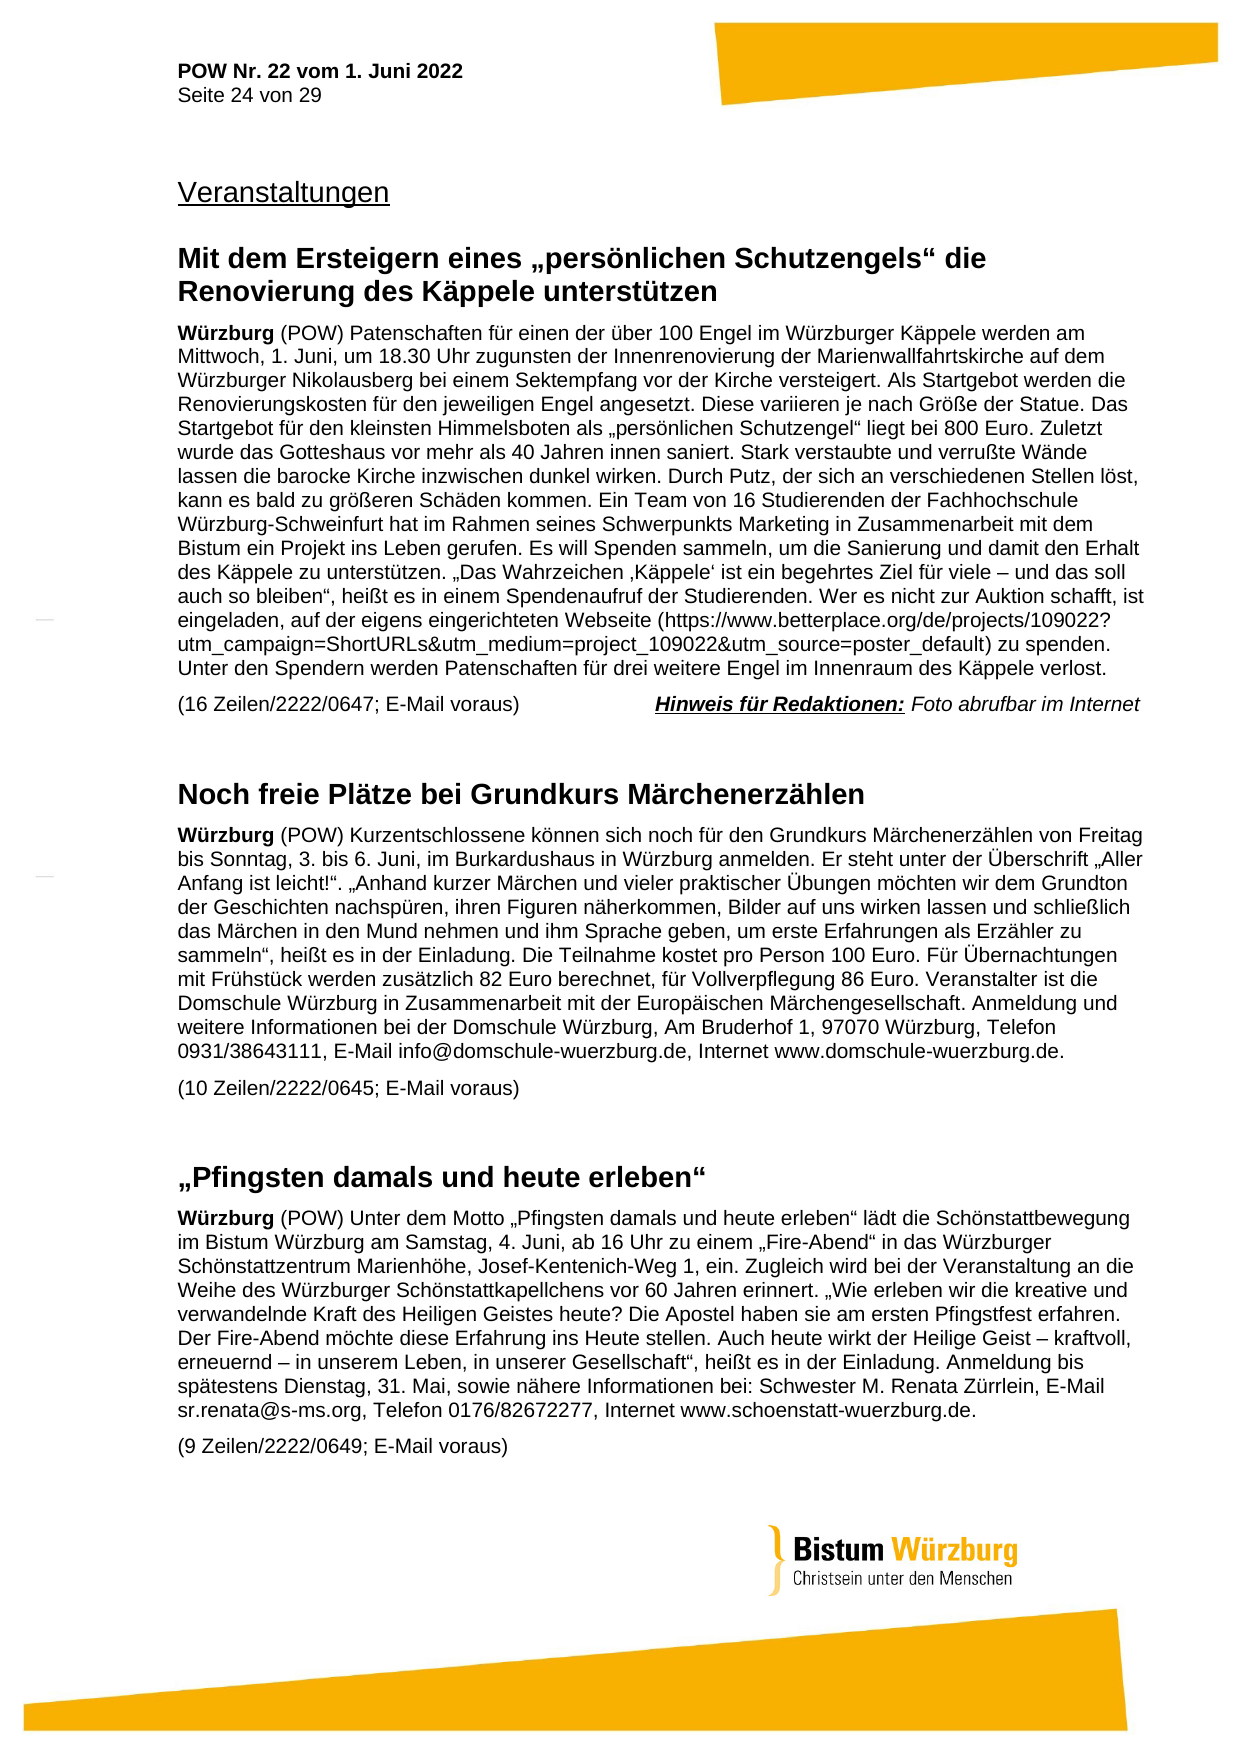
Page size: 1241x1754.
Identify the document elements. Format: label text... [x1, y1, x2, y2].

subtitle Mit dem Ersteigern eines „persönlichen Schutzengels“ die Renovierung des Käppele unterstützen [177, 241, 1152, 308]
picture [0, 0, 1241, 1754]
subtitle Noch freie Plätze bei Grundkurs Märchenerzählen [177, 777, 1152, 811]
text (10 Zeilen/2222/0645; E-Mail voraus) [177, 1075, 1152, 1099]
text (16 Zeilen/2222/0647; E-Mail voraus) Hinweis für Redaktionen: Foto abrufbar im Internet [177, 692, 1152, 716]
text Würzburg (POW) Patenschaften für einen der über 100 Engel im Würzburger Käppele werden am Mittwoch, 1. Juni, um 18.30 Uhr zugunsten der Innenrenovierung der Marienwallfahrtskirche auf dem Würzburger Nikolausberg bei einem Sektempfang vor der Kirche versteigert. Als Startgebot werden die Renovierungskosten für den jeweiligen Engel angesetzt. Diese variieren je nach Größe der Statue. Das Startgebot für den kleinsten Himmelsboten als „persönlichen Schutzengel“ liegt bei 800 Euro. Zuletzt wurde das Gotteshaus vor mehr als 40 Jahren innen saniert. Stark verstaubte und verrußte Wände lassen die barocke Kirche inzwischen dunkel wirken. Durch Putz, der sich an verschiedenen Stellen löst, kann es bald zu größeren Schäden kommen. Ein Team von 16 Studierenden der Fachhochschule Würzburg-Schweinfurt hat im Rahmen seines Schwerpunkts Marketing in Zusammenarbeit mit dem Bistum ein Projekt ins Leben gerufen. Es will Spenden sammeln, um die Sanierung und damit den Erhalt des Käppele zu unterstützen. „Das Wahrzeichen ‚Käppele‘ ist ein begehrtes Ziel für viele – und das soll auch so bleiben“, heißt es in einem Spendenaufruf der Studierenden. Wer es nicht zur Auktion schafft, ist eingeladen, auf der eigens eingerichteten Webseite (https://www.betterplace.org/de/projects/109022?utm_campaign=ShortURLs&utm_medium=project_109022&utm_source=poster_default) zu spenden. Unter den Spendern werden Patenschaften für drei weitere Engel im Innenraum des Käppele verlost. [177, 320, 1152, 680]
text Veranstaltungen [177, 175, 1152, 209]
text Würzburg (POW) Kurzentschlossene können sich noch für den Grundkurs Märchenerzählen von Freitag bis Sonntag, 3. bis 6. Juni, im Burkardushaus in Würzburg anmelden. Er steht unter der Überschrift „Aller Anfang ist leicht!“. „Anhand kurzer Märchen und vieler praktischer Übungen möchten wir dem Grundton der Geschichten nachspüren, ihren Figuren näherkommen, Bilder auf uns wirken lassen und schließlich das Märchen in den Mund nehmen und ihm Sprache geben, um erste Erfahrungen als Erzähler zu sammeln“, heißt es in der Einladung. Die Teilnahme kostet pro Person 100 Euro. Für Übernachtungen mit Frühstück werden zusätzlich 82 Euro berechnet, für Vollverpflegung 86 Euro. Veranstalter ist die Domschule Würzburg in Zusammenarbeit mit der Europäischen Märchengesellschaft. Anmeldung und weitere Informationen bei der Domschule Würzburg, Am Bruderhof 1, 97070 Würzburg, Telefon 0931/38643111, E-Mail info@domschule-wuerzburg.de, Internet www.domschule-wuerzburg.de. [177, 823, 1152, 1063]
text (9 Zeilen/2222/0649; E-Mail voraus) [177, 1434, 1152, 1458]
subtitle „Pfingsten damals und heute erleben“ [177, 1160, 1152, 1194]
text Würzburg (POW) Unter dem Motto „Pfingsten damals und heute erleben“ lädt die Schönstattbewegung im Bistum Würzburg am Samstag, 4. Juni, ab 16 Uhr zu einem „Fire-Abend“ in das Würzburger Schönstattzentrum Marienhöhe, Josef-Kentenich-Weg 1, ein. Zugleich wird bei der Veranstaltung an die Weihe des Würzburger Schönstattkapellchens vor 60 Jahren erinnert. „Wie erleben wir die kreative und verwandelnde Kraft des Heiligen Geistes heute? Die Apostel haben sie am ersten Pfingstfest erfahren. Der Fire-Abend möchte diese Erfahrung ins Heute stellen. Auch heute wirkt der Heilige Geist – kraftvoll, erneuernd – in unserem Leben, in unserer Gesellschaft“, heißt es in der Einladung. Anmeldung bis spätestens Dienstag, 31. Mai, sowie nähere Informationen bei: Schwester M. Renata Zürrlein, E-Mail sr.renata@s-ms.org, Telefon 0176/82672277, Internet www.schoenstatt-wuerzburg.de. [177, 1206, 1152, 1422]
